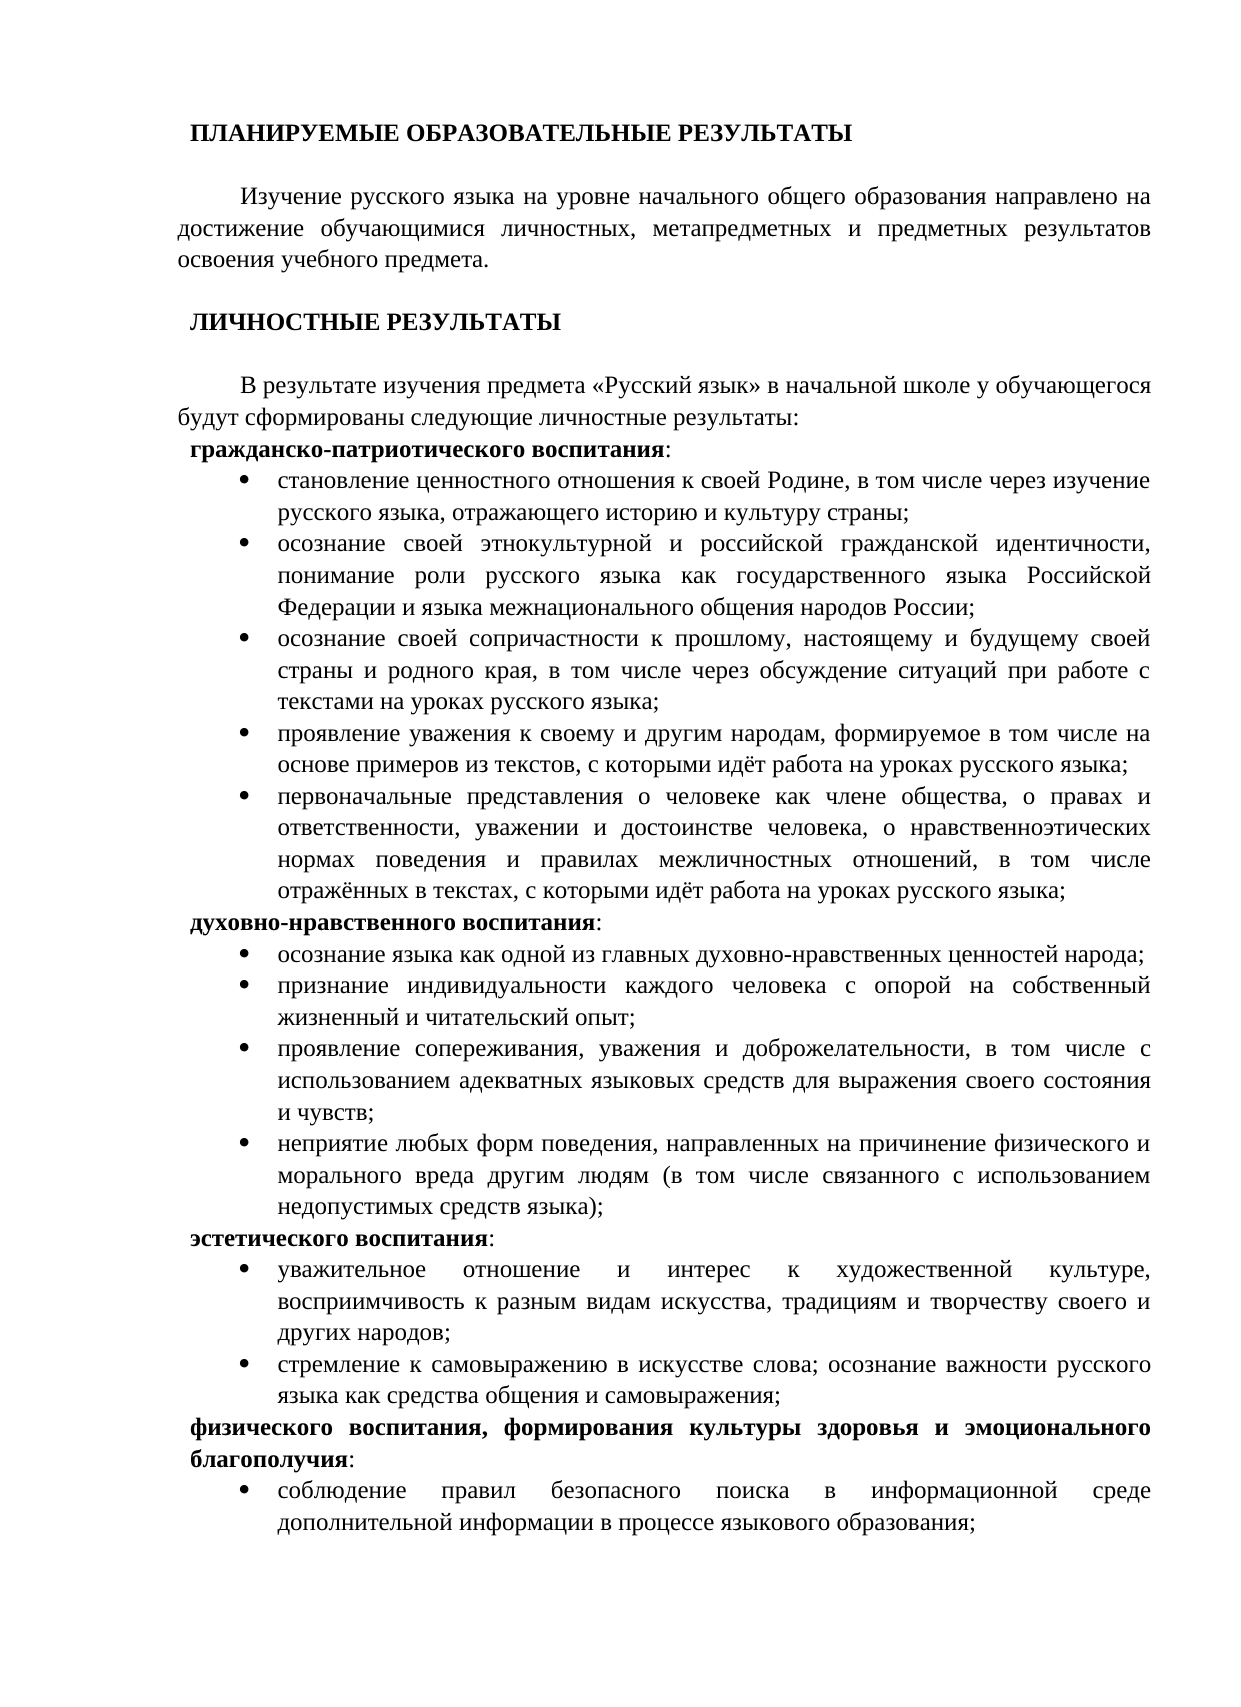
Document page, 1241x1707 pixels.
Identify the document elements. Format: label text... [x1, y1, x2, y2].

list осознание языка как одной из главных духовно-нравственных ценностей народа; [240, 939, 1152, 967]
list становление ценностного отношения к своей Родине, в том числе через изучение русского языка, отражающего историю и культуру страны; [240, 465, 1152, 526]
text ЛИЧНОСТНЫЕ РЕЗУЛЬТАТЫ [190, 307, 1152, 336]
list неприятие любых форм поведения, направленных на причинение физического и морального вреда другим людям (в том числе связанного с использованием недопустимых средств языка); [240, 1128, 1152, 1220]
list уважительное отношение и интерес к художественной культуре, восприимчивость к разным видам искусства, традициям и творчеству своего и других народов; [240, 1254, 1152, 1346]
list стремление к самовыражению в искусстве слова; осознание важности русского языка как средства общения и самовыражения; [240, 1349, 1152, 1409]
list признание индивидуальности каждого человека с опорой на собственный жизненный и читательский опыт; [240, 970, 1152, 1031]
text ПЛАНИРУЕМЫЕ ОБРАЗОВАТЕЛЬНЫЕ РЕЗУЛЬТАТЫ [190, 118, 1152, 147]
list соблюдение правил безопасного поиска в информационной среде дополнительной информации в процессе языкового образования; [240, 1475, 1152, 1536]
text духовно-нравственного воспитания: [190, 907, 1152, 936]
text эстетического воспитания: [190, 1223, 1152, 1252]
text В результате изучения предмета «Русский язык» в начальной школе у обучающегося будут сформированы следующие личностные результаты: [177, 371, 1152, 431]
list первоначальные представления о человеке как члене общества, о правах и ответственности, уважении и достоинстве человека, о нравственноэтических нормах поведения и правилах межличностных отношений, в том числе отражённых в текстах, с которыми идёт работа на уроках русского языка; [240, 781, 1152, 904]
text физического воспитания, формирования культуры здоровья и эмоционального благополучия: [190, 1412, 1152, 1472]
list осознание своей этнокультурной и российской гражданской идентичности, понимание роли русского языка как государственного языка Российской Федерации и языка межнационального общения народов России; [240, 528, 1152, 620]
list проявление уважения к своему и другим народам, формируемое в том числе на основе примеров из текстов, с которыми идёт работа на уроках русского языка; [240, 718, 1152, 778]
list осознание своей сопричастности к прошлому, настоящему и будущему своей страны и родного края, в том числе через обсуждение ситуаций при работе с текстами на уроках русского языка; [240, 623, 1152, 715]
text Изучение русского языка на уровне начального общего образования направлено на достижение обучающимися личностных, метапредметных и предметных результатов освоения учебного предмета. [177, 181, 1152, 273]
text гражданско-патриотического воспитания: [190, 434, 1152, 462]
list проявление сопереживания, уважения и доброжелательности, в том числе с использованием адекватных языковых средств для выражения своего состояния и чувств; [240, 1033, 1152, 1125]
